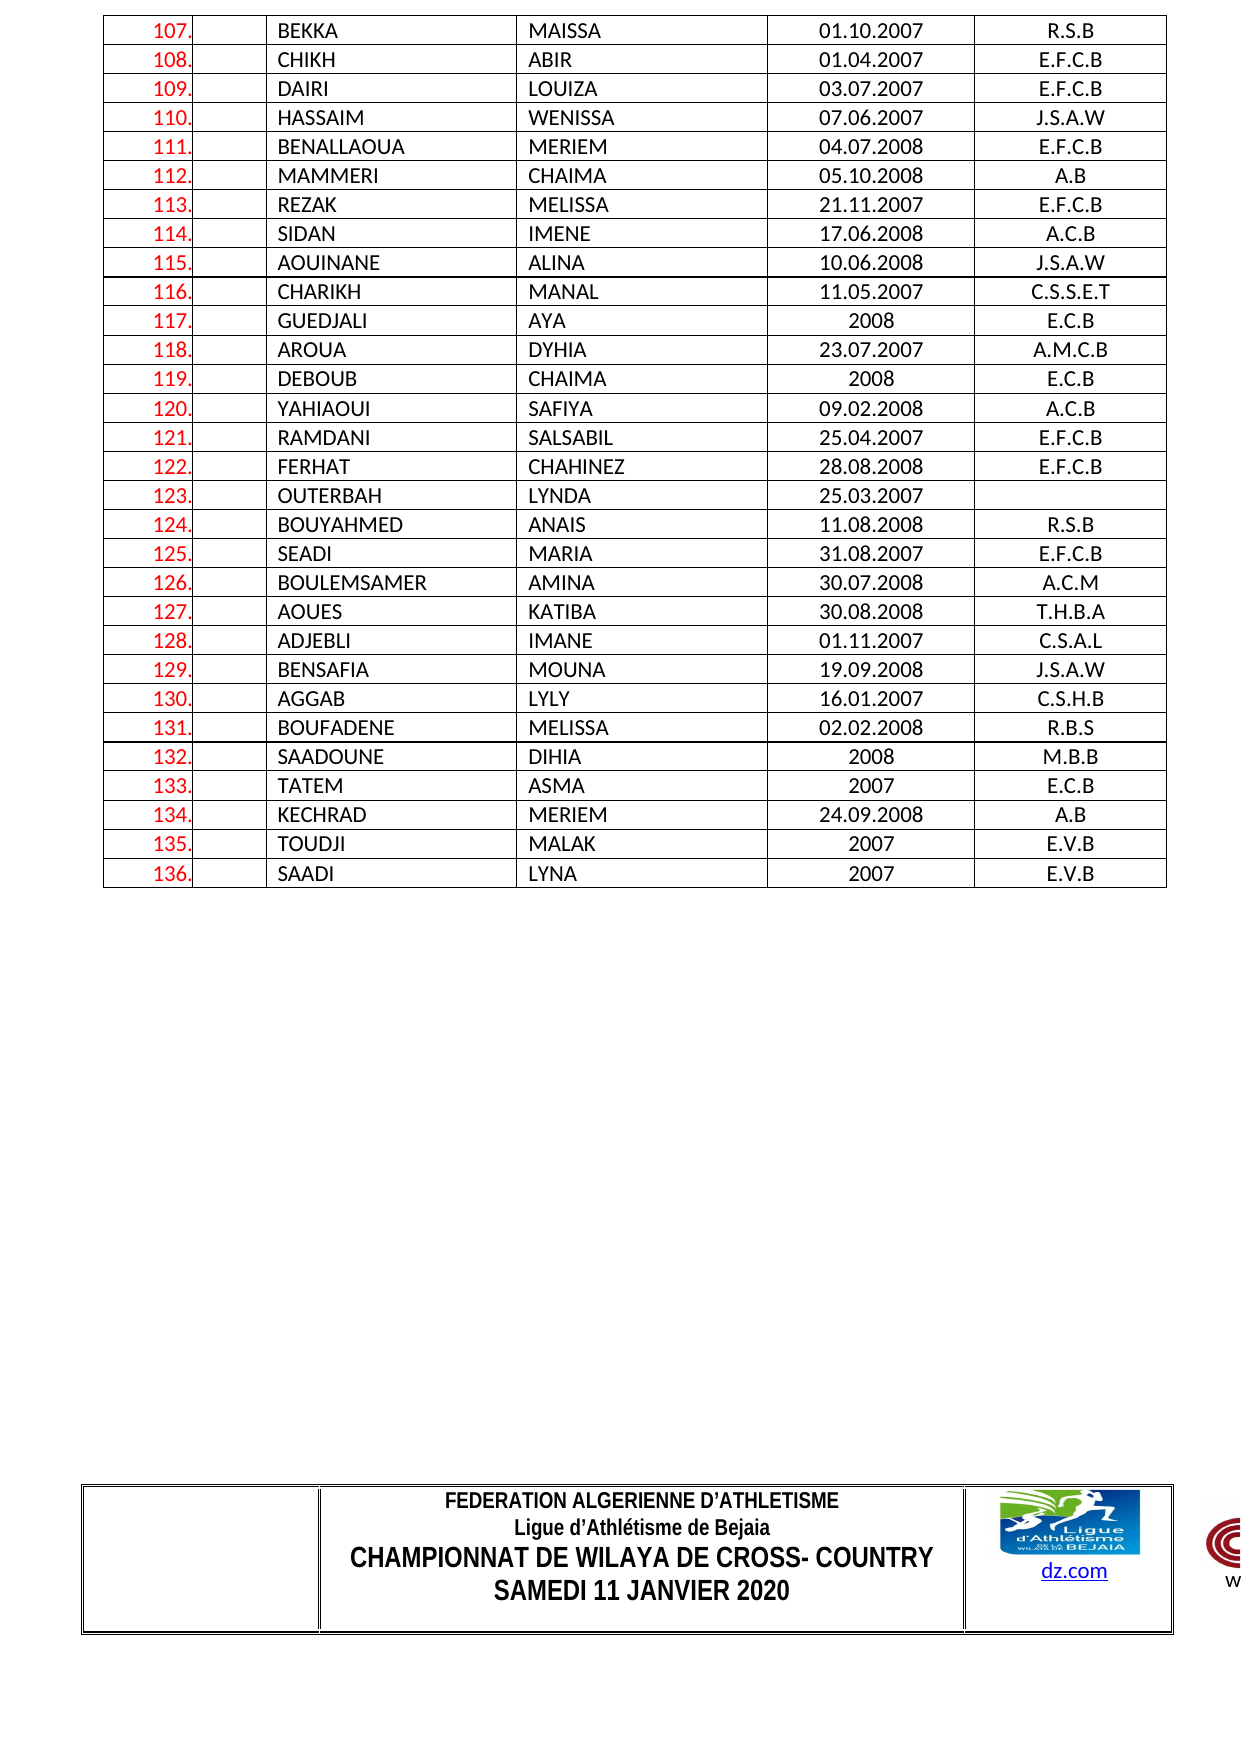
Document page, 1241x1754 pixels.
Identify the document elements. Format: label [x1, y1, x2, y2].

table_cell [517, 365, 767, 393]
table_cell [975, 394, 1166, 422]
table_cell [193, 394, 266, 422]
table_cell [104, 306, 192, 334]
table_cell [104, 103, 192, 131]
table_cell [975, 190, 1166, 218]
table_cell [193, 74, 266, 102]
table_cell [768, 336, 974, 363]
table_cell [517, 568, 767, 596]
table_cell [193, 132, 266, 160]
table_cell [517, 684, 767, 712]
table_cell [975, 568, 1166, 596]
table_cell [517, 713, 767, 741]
picture [989, 1487, 1149, 1558]
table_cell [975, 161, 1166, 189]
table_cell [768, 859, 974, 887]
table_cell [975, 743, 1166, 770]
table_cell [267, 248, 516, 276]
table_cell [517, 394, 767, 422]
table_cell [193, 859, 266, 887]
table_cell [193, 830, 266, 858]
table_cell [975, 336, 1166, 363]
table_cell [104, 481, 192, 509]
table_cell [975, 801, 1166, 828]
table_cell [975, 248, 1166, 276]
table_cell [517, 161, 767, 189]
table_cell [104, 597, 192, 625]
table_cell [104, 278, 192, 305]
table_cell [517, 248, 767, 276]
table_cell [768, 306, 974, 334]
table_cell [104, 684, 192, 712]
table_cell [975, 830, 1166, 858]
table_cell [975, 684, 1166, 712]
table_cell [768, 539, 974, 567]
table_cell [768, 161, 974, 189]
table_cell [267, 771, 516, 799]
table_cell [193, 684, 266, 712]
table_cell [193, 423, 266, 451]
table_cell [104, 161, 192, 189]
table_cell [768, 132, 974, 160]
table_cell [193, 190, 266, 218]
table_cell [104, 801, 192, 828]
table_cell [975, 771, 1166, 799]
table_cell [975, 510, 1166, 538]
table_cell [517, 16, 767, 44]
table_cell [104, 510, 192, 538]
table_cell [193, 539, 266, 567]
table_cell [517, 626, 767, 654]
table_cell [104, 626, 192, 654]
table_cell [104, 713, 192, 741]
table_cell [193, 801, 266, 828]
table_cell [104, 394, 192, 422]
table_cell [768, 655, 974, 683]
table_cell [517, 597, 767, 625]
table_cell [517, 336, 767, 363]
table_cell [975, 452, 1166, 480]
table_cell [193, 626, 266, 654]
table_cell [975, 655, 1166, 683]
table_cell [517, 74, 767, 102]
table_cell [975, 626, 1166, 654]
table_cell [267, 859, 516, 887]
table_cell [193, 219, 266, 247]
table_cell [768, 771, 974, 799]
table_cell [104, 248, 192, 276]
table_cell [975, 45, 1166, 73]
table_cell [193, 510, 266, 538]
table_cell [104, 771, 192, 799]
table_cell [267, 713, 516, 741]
picture [1204, 1498, 1241, 1569]
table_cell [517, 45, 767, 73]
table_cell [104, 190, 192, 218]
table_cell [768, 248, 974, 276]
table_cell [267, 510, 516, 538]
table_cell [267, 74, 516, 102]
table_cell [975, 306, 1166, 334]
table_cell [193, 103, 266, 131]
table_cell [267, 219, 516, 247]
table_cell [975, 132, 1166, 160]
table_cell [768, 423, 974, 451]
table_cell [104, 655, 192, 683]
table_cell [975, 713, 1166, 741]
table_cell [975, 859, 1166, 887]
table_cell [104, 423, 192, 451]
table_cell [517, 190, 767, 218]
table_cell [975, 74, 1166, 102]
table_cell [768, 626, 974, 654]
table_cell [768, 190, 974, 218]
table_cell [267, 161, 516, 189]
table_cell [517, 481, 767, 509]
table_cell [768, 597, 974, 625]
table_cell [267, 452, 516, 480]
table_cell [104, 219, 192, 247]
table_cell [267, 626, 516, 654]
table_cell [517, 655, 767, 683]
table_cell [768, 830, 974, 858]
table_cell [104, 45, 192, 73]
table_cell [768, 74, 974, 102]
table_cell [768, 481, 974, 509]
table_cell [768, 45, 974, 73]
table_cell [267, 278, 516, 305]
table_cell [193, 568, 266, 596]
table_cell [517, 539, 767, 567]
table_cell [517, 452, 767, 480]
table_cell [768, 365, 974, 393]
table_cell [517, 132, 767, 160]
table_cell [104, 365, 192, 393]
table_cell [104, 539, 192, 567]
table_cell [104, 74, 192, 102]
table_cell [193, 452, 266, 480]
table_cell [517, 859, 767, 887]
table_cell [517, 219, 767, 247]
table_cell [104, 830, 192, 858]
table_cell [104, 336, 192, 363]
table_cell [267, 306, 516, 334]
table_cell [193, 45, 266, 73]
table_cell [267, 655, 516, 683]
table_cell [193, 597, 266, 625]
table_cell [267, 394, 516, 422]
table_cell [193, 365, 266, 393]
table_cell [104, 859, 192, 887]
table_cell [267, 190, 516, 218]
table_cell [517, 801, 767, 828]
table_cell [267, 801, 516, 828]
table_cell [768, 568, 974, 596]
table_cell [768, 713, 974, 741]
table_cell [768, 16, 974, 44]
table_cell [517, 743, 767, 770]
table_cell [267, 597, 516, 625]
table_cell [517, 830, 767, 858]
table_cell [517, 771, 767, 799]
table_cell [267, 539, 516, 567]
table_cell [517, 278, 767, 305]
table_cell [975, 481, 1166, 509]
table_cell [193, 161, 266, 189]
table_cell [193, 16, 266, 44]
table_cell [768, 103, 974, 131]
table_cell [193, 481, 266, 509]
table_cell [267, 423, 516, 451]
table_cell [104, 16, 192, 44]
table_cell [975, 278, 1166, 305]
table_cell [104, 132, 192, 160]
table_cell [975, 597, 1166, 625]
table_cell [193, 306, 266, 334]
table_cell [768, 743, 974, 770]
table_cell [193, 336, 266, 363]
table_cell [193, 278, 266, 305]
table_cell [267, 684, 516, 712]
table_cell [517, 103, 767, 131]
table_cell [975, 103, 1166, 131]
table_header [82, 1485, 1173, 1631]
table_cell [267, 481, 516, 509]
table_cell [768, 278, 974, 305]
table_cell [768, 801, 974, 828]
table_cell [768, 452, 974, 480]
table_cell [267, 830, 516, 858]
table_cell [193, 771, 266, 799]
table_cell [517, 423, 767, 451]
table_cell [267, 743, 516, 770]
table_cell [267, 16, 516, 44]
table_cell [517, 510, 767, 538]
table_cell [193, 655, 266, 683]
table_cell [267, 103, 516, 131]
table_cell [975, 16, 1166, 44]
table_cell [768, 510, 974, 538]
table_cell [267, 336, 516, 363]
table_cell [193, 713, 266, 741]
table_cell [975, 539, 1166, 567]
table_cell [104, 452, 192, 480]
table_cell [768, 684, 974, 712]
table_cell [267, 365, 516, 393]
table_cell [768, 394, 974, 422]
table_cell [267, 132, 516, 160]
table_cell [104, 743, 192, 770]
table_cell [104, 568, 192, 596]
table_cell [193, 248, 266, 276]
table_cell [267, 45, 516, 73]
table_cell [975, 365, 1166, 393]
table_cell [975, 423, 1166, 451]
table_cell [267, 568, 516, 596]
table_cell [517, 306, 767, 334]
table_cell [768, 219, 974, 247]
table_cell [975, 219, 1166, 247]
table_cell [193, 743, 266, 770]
